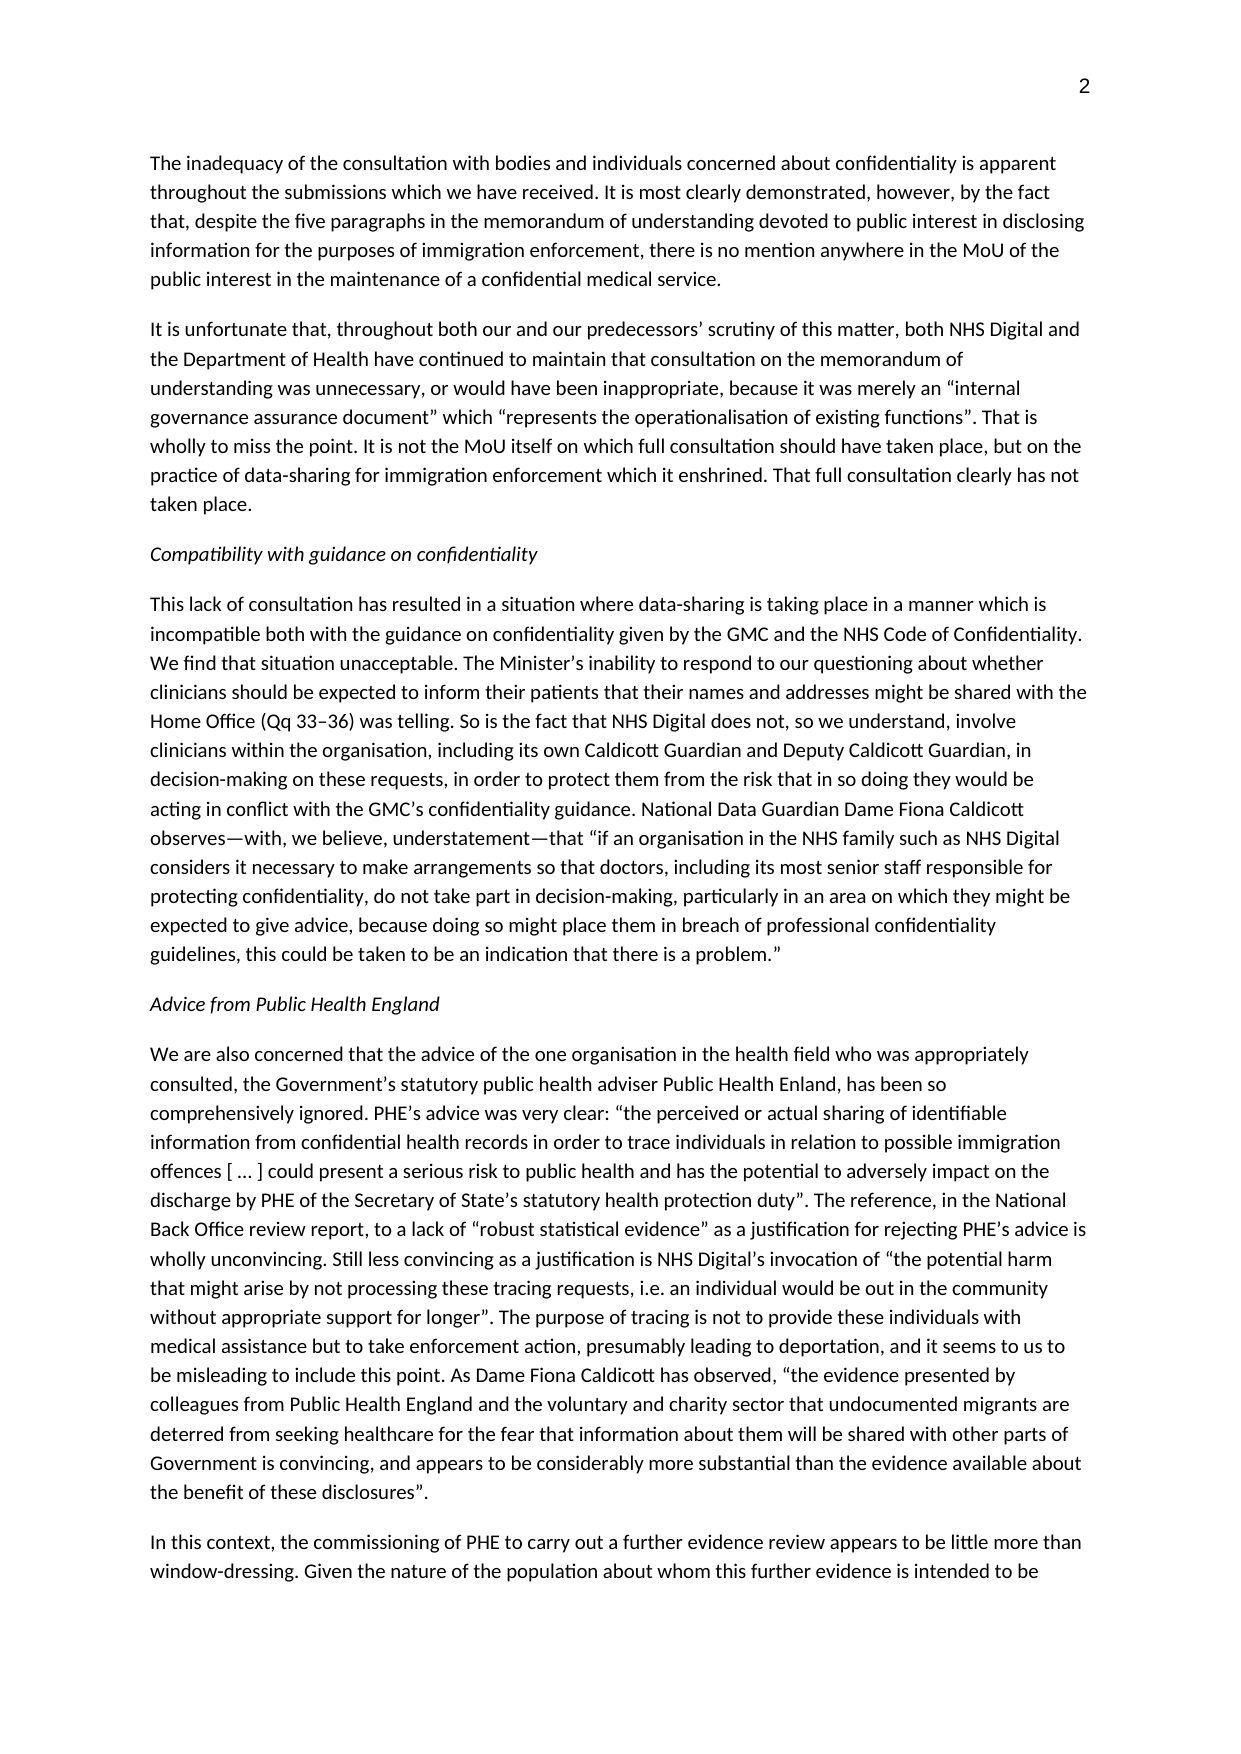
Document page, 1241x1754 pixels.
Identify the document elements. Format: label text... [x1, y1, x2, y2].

text The inadequacy of the consultation with bodies and individuals concerned about confidentiality is apparent throughout the submissions which we have received. It is most clearly demonstrated, however, by the fact that, despite the five paragraphs in the memorandum of understanding devoted to public interest in disclosing information for the purposes of immigration enforcement, there is no mention anywhere in the MoU of the public interest in the maintenance of a confidential medical service. [150, 150, 1090, 292]
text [150, 1529, 1090, 1584]
text Advice from Public Health England [150, 992, 1090, 1017]
text This lack of consultation has resulted in a situation where data-sharing is taking place in a manner which is incompatible both with the guidance on confidentiality given by the GMC and the NHS Code of Confidentiality. We find that situation unacceptable. The Minister’s inability to respond to our questioning about whether clinicians should be expected to inform their patients that their names and addresses might be shared with the Home Office (Qq 33–36) was telling. So is the fact that NHS Digital does not, so we understand, involve clinicians within the organisation, including its own Caldicott Guardian and Deputy Caldicott Guardian, in decision-making on these requests, in order to protect them from the risk that in so doing they would be acting in conflict with the GMC’s confidentiality guidance. National Data Guardian Dame Fiona Caldicott observes—with, we believe, understatement—that “if an organisation in the NHS family such as NHS Digital considers it necessary to make arrangements so that doctors, including its most senior staff responsible for protecting confidentiality, do not take part in decision-making, particularly in an area on which they might be expected to give advice, because doing so might place them in breach of professional confidentiality guidelines, this could be taken to be an indication that there is a problem.” [150, 592, 1090, 967]
text It is unfortunate that, throughout both our and our predecessors’ scrutiny of this matter, both NHS Digital and the Department of Health have continued to maintain that consultation on the memorandum of understanding was unnecessary, or would have been inappropriate, because it was merely an “internal governance assurance document” which “represents the operationalisation of existing functions”. That is wholly to miss the point. It is not the MoU itself on which full consultation should have taken place, but on the practice of data-sharing for immigration enforcement which it enshrined. That full consultation clearly has not taken place. [150, 317, 1090, 517]
text Compatibility with guidance on confidentiality [150, 542, 1090, 567]
text We are also concerned that the advice of the one organisation in the health field who was appropriately consulted, the Government’s statutory public health adviser Public Health Enland, has been so comprehensively ignored. PHE’s advice was very clear: “the perceived or actual sharing of identifiable information from confidential health records in order to trace individuals in relation to possible immigration offences [ … ] could present a serious risk to public health and has the potential to adversely impact on the discharge by PHE of the Secretary of State’s statutory health protection duty”. The reference, in the National Back Office review report, to a lack of “robust statistical evidence” as a justification for rejecting PHE’s advice is wholly unconvincing. Still less convincing as a justification is NHS Digital’s invocation of “the potential harm that might arise by not processing these tracing requests, i.e. an individual would be out in the community without appropriate support for longer”. The purpose of tracing is not to provide these individuals with medical assistance but to take enforcement action, presumably leading to deportation, and it seems to us to be misleading to include this point. As Dame Fiona Caldicott has observed, “the evidence presented by colleagues from Public Health England and the voluntary and charity sector that undocumented migrants are deterred from seeking healthcare for the fear that information about them will be shared with other parts of Government is convincing, and appears to be considerably more substantial than the evidence available about the benefit of these disclosures”. [150, 1042, 1090, 1504]
